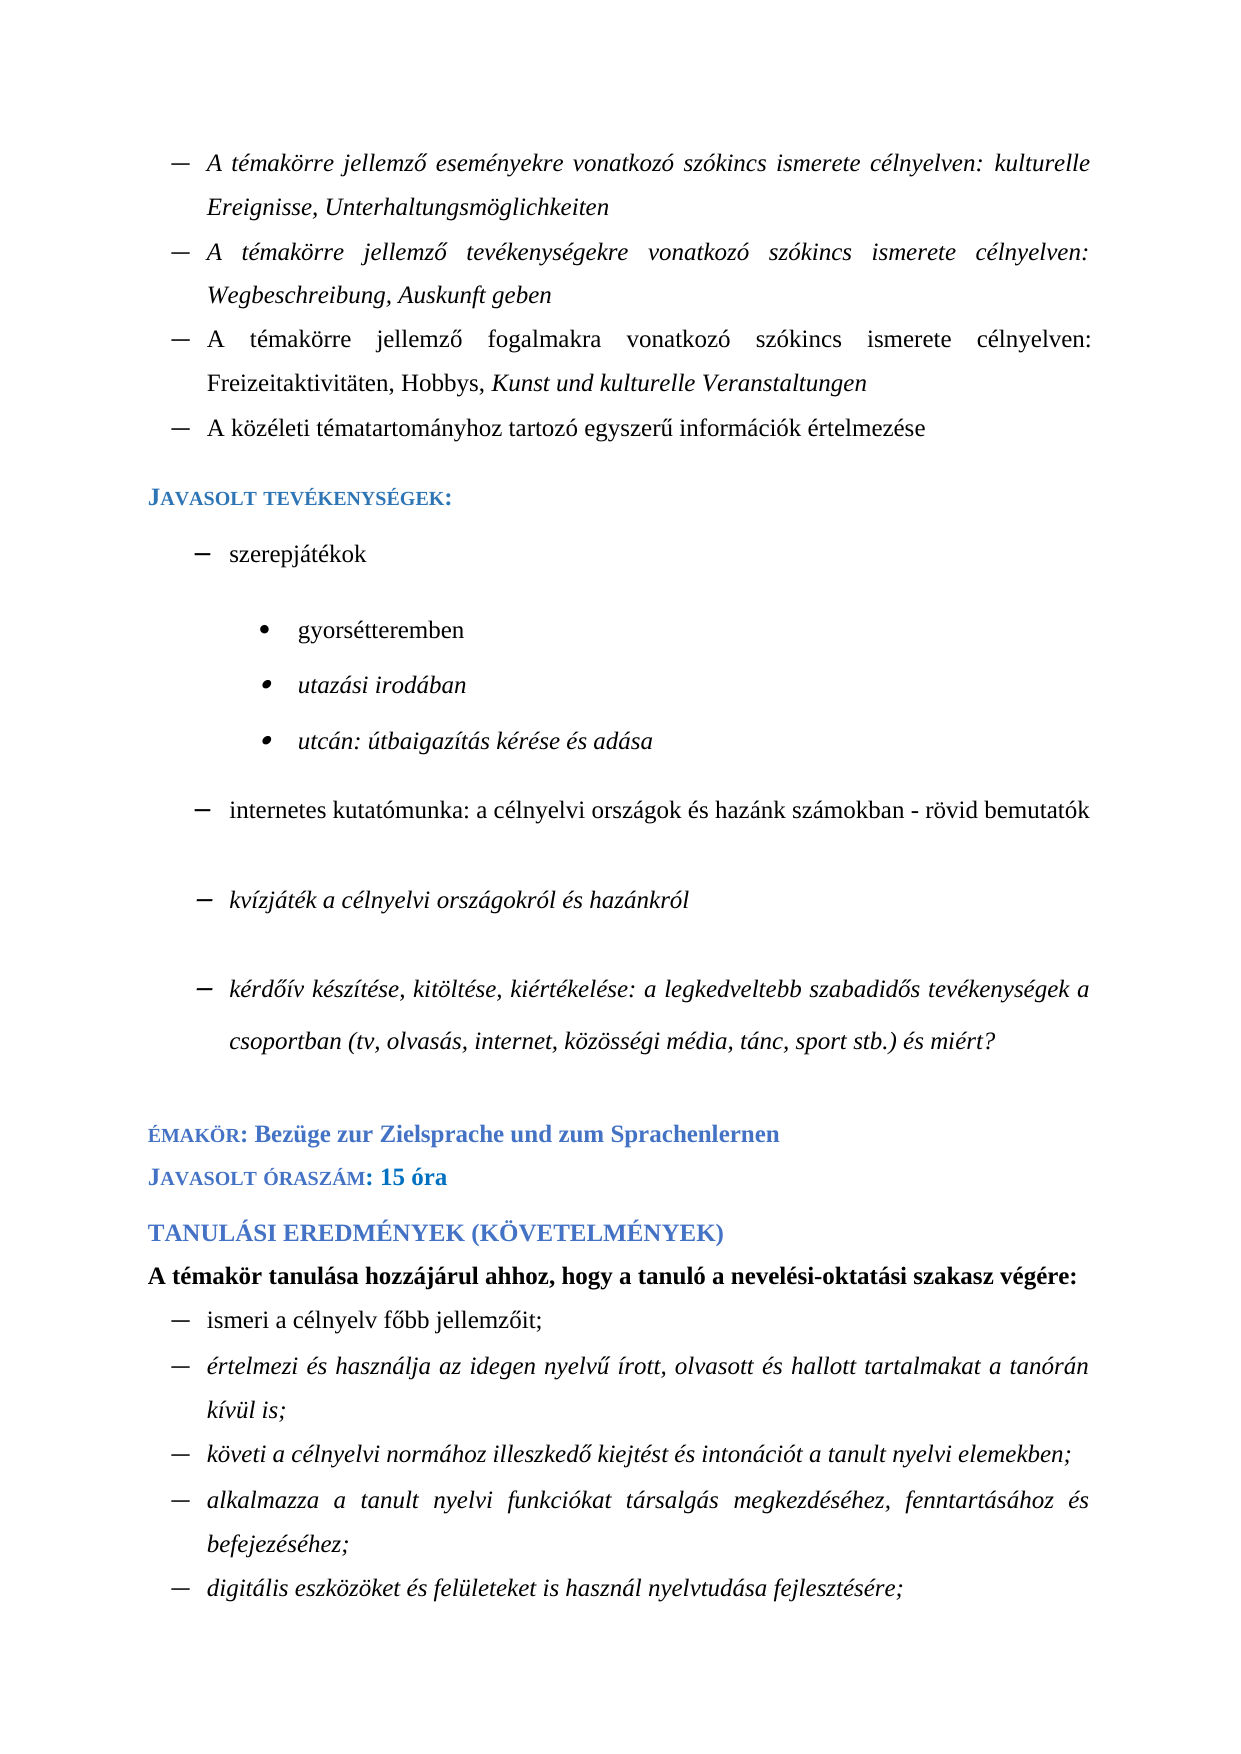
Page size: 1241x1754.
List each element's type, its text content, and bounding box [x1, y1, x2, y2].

list értelmezi és használja az idegen nyelvű írott, olvasott és hallott tartalmakat a tanórán kívül is; [169, 1350, 1093, 1424]
list alkalmazza a tanult nyelvi funkciókat társalgás megkezdéséhez, fenntartásához és befejezéséhez; [169, 1484, 1093, 1557]
list kvízjáték a célnyelvi országokról és hazánkról [192, 871, 1093, 922]
list utcán: útbaigazítás kérése és adása [260, 726, 1093, 755]
list internetes kutatómunka: a célnyelvi országok és hazánk számokban - rövid bemutatók [192, 782, 1093, 833]
text TANULÁSI EREDMÉNYEK (KÖVETELMÉNYEK) [148, 1218, 1093, 1247]
list A közéleti tématartományhoz tartozó egyszerű információk értelmezése [169, 412, 1093, 442]
list A témakörre jellemző eseményekre vonatkozó szókincs ismerete célnyelven: kulturelle Ereignisse, Unterhaltungsmöglichkeiten [169, 148, 1093, 221]
list ismeri a célnyelv főbb jellemzőit; [169, 1304, 1093, 1335]
list digitális eszközöket és felületeket is használ nyelvtudása fejlesztésére; [169, 1572, 1093, 1602]
list A témakörre jellemző tevékenységekre vonatkozó szókincs ismerete célnyelven: Wegbeschreibung, Auskunft geben [169, 236, 1093, 309]
list gyorsétteremben [260, 615, 1093, 644]
list utazási irodában [260, 671, 1093, 699]
list követi a célnyelvi normához illeszkedő kiejtést és intonációt a tanult nyelvi elemekben; [169, 1438, 1093, 1468]
list A témakörre jellemző fogalmakra vonatkozó szókincs ismerete célnyelven: Freizeitaktivitäten, Hobbys, Kunst und kulturelle Veranstaltungen [169, 324, 1093, 397]
list kérdőív készítése, kitöltése, kiértékelése: a legkedveltebb szabadidős tevékenységek a csoportban (tv, olvasás, internet, közösségi média, tánc, sport stb.) és miért? [192, 961, 1093, 1055]
text émakör: Bezüge zur Zielsprache und zum Sprachenlernen [148, 1119, 1093, 1148]
text Javasolt tevékenységek: [148, 482, 1093, 511]
text A témakör tanulása hozzájárul ahhoz, hogy a tanuló a nevelési-oktatási szakasz végére: [148, 1261, 1093, 1290]
text Javasolt óraszám: 15 óra [148, 1162, 1093, 1191]
list szerepjátékok [192, 526, 1093, 577]
